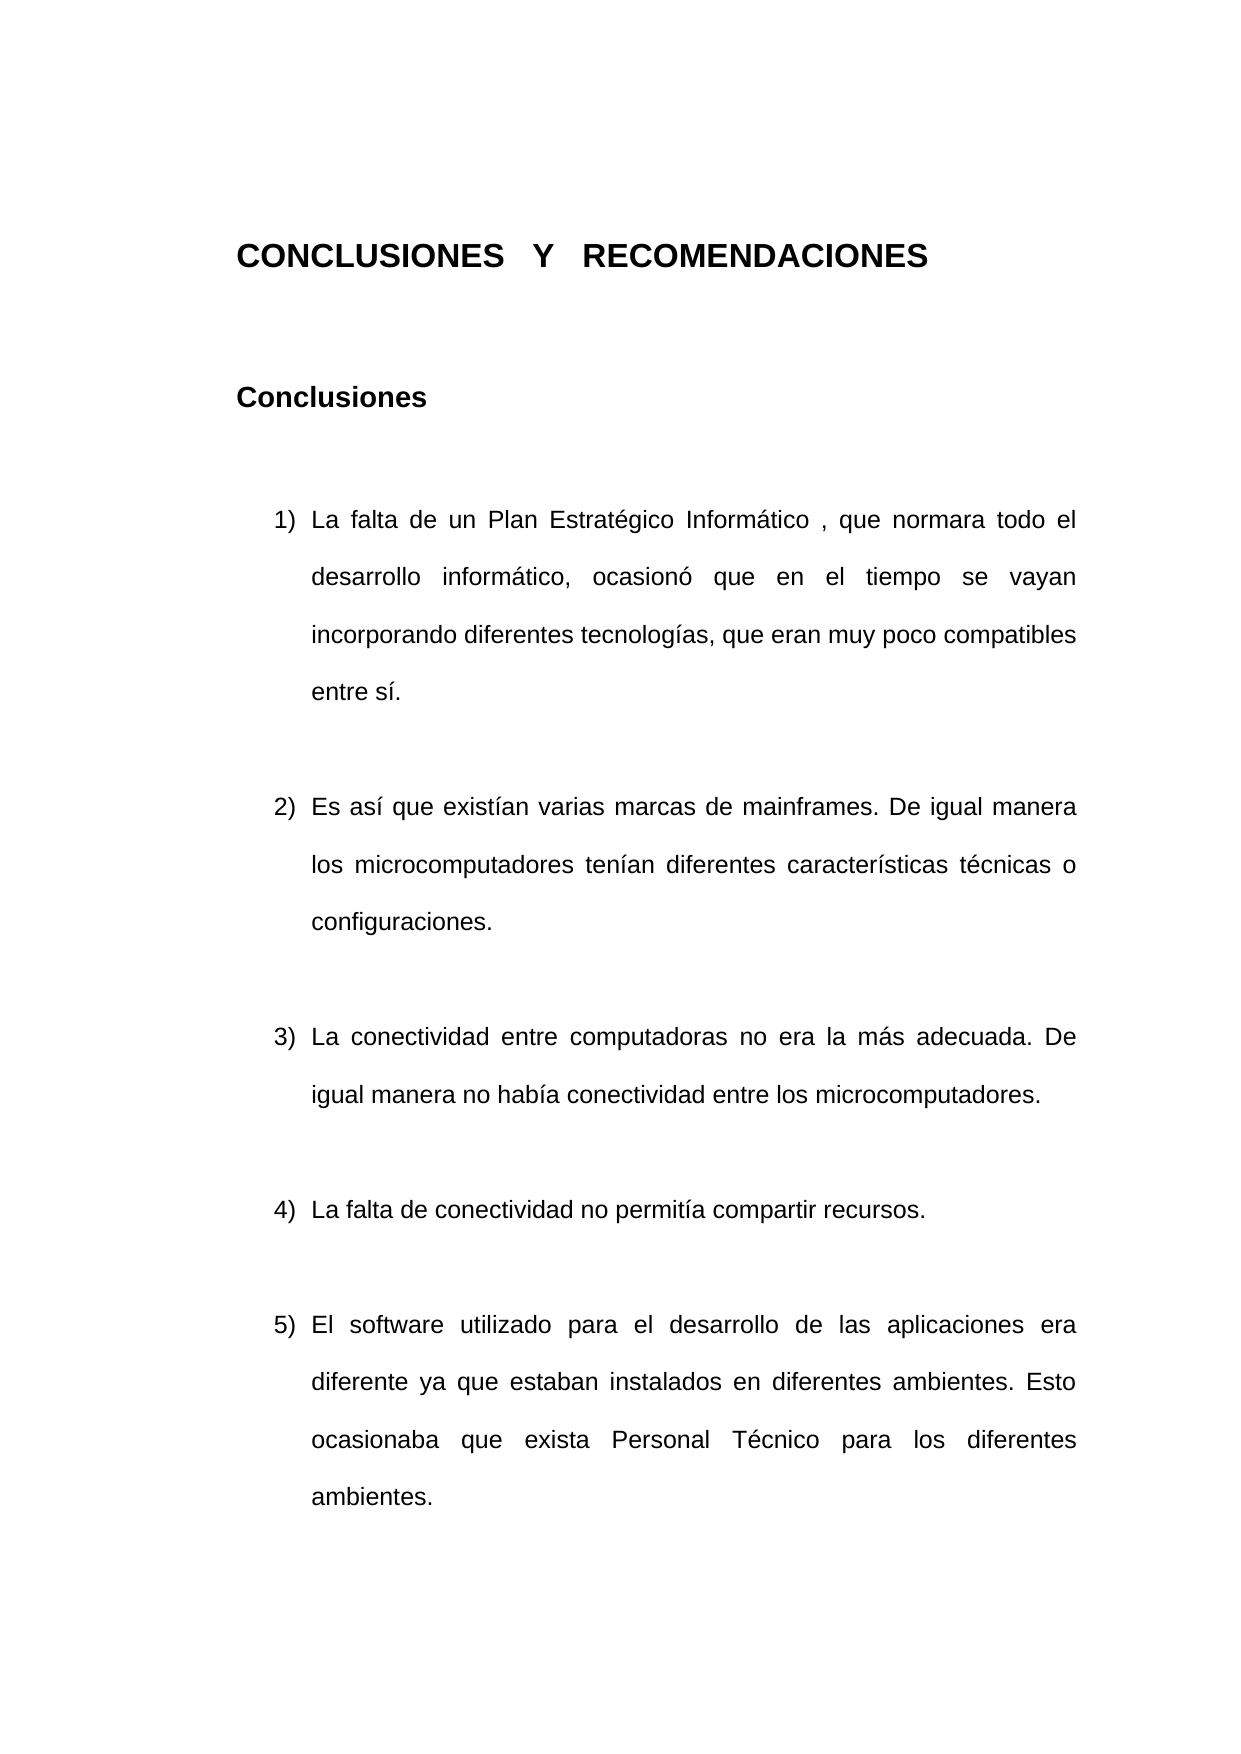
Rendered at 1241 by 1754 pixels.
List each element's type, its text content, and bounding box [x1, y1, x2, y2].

list El software utilizado para el desarrollo de las aplicaciones era diferente ya que estaban instalados en diferentes ambientes. Esto ocasionaba que exista Personal Técnico para los diferentes ambientes. [274, 1310, 1078, 1511]
text Conclusiones [236, 380, 1078, 414]
text CONCLUSIONES Y RECOMENDACIONES [236, 236, 1078, 275]
list La falta de un Plan Estratégico Informático , que normara todo el desarrollo informático, ocasionó que en el tiempo se vayan incorporando diferentes tecnologías, que eran muy poco compatibles entre sí. [274, 505, 1078, 706]
list La falta de conectividad no permitía compartir recursos. [274, 1195, 1078, 1223]
list Es así que existían varias marcas de mainframes. De igual manera los microcomputadores tenían diferentes características técnicas o configuraciones. [274, 792, 1078, 936]
list La conectividad entre computadoras no era la más adecuada. De igual manera no había conectividad entre los microcomputadores. [274, 1022, 1078, 1108]
